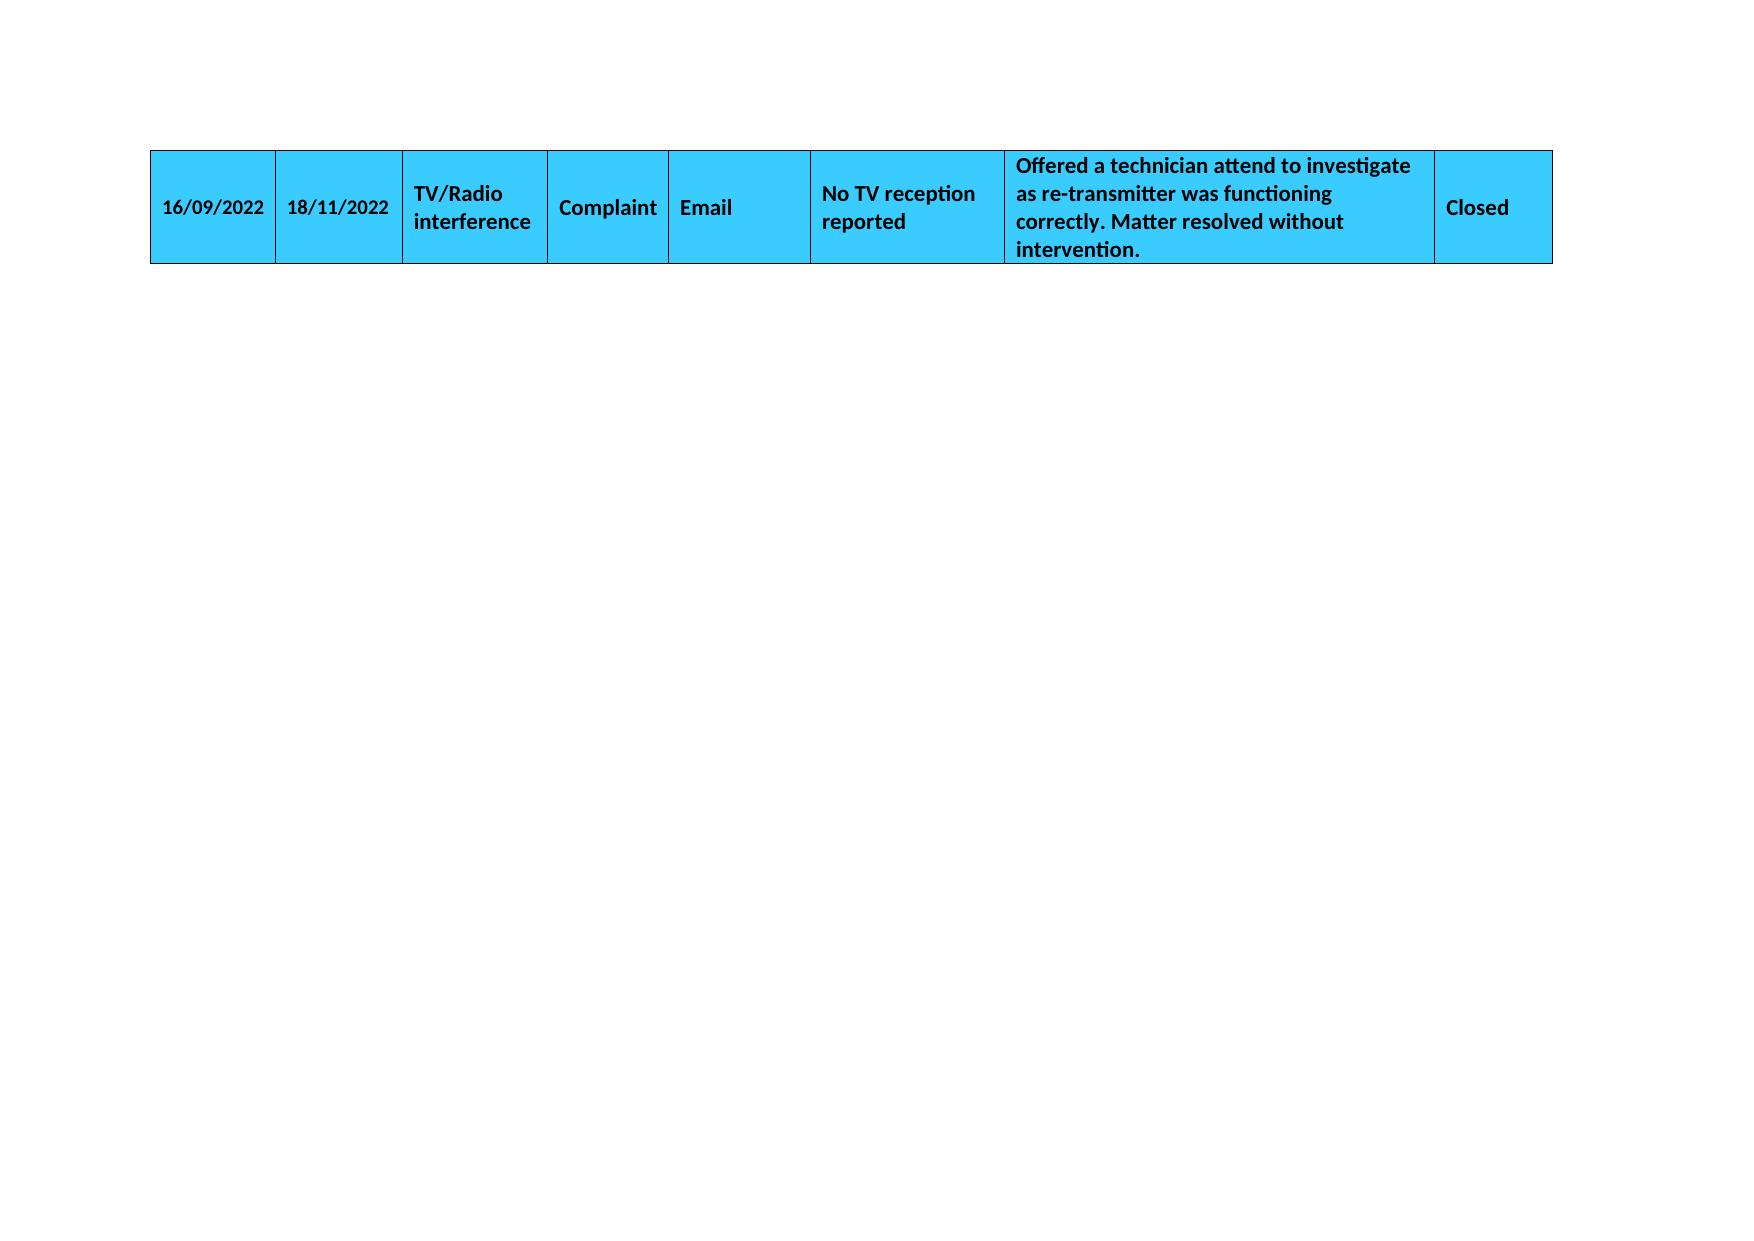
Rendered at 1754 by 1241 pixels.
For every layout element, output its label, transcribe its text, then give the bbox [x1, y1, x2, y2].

table_cell 16/09/2022 [151, 151, 275, 263]
table_cell Email [669, 151, 810, 263]
table_cell Closed [1435, 151, 1552, 263]
table_cell 18/11/2022 [276, 151, 402, 263]
table_cell Offered a technician attend to investigate as re-transmitter was functioning correctly. Matter resolved without intervention. [1005, 151, 1434, 263]
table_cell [403, 151, 547, 263]
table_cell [811, 151, 1004, 263]
table_cell Complaint [548, 151, 668, 263]
